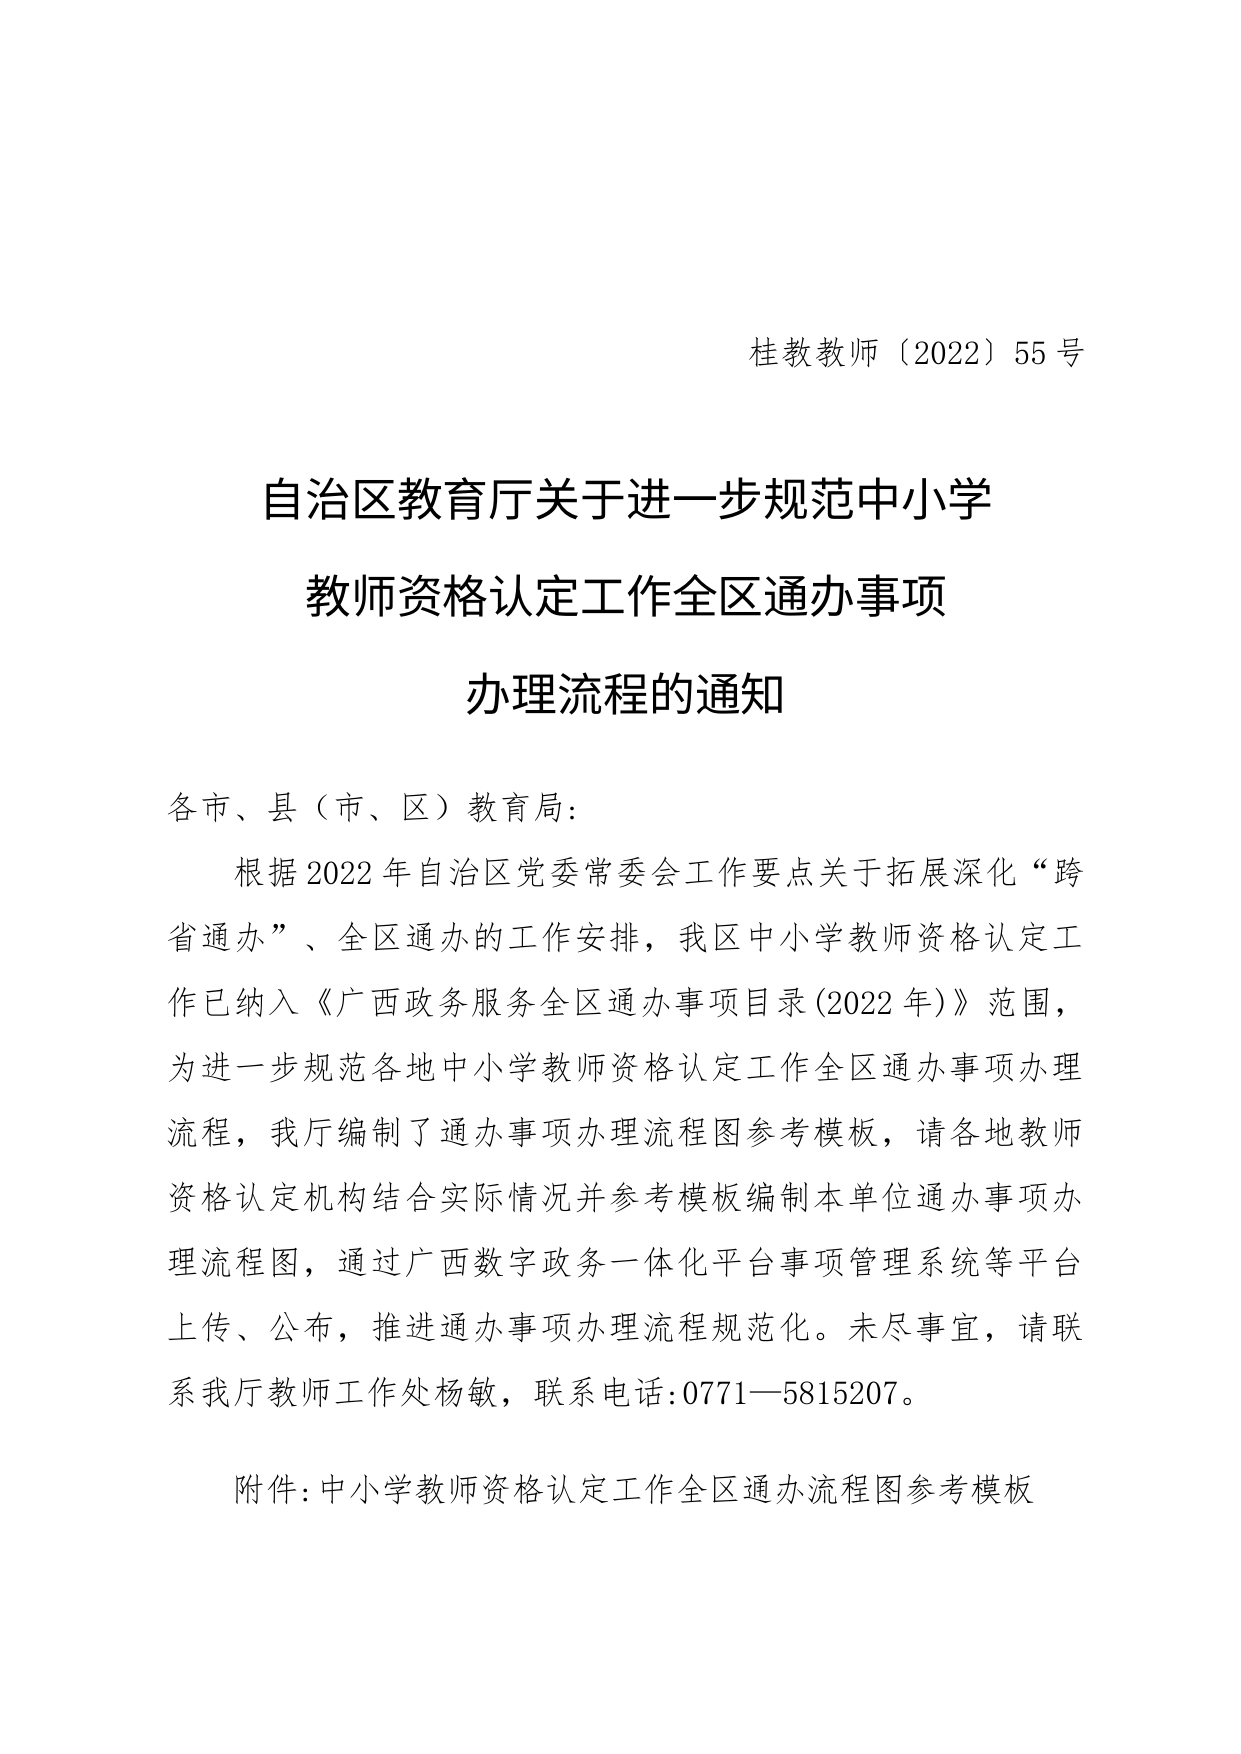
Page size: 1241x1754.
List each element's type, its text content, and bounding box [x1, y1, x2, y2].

text 教师资格认定工作全区通办事项 [165, 545, 1087, 642]
text 桂教教师〔2022〕55号 [165, 317, 1087, 382]
text 自治区教育厅关于进一步规范中小学 [165, 447, 1087, 545]
text 办理流程的通知 [165, 642, 1087, 740]
text 根据2022年自治区党委常委会工作要点关于拓展深化“跨省通办”、全区通办的工作安排，我区中小学教师资格认定工作已纳入《广西政务服务全区通办事项目录(2022年)》范围，为进一步规范各地中小学教师资格认定工作全区通办事项办理流程，我厅编制了通办事项办理流程图参考模板，请各地教师资格认定机构结合实际情况并参考模板编制本单位通办事项办理流程图，通过广西数字政务一体化平台事项管理系统等平台上传、公布，推进通办事项办理流程规范化。未尽事宜，请联系我厅教师工作处杨敏，联系电话:0771—5815207。 [165, 837, 1087, 1422]
text 附件:中小学教师资格认定工作全区通办流程图参考模板 [165, 1455, 1087, 1520]
text 各市、县（市、区）教育局: [165, 772, 1087, 837]
